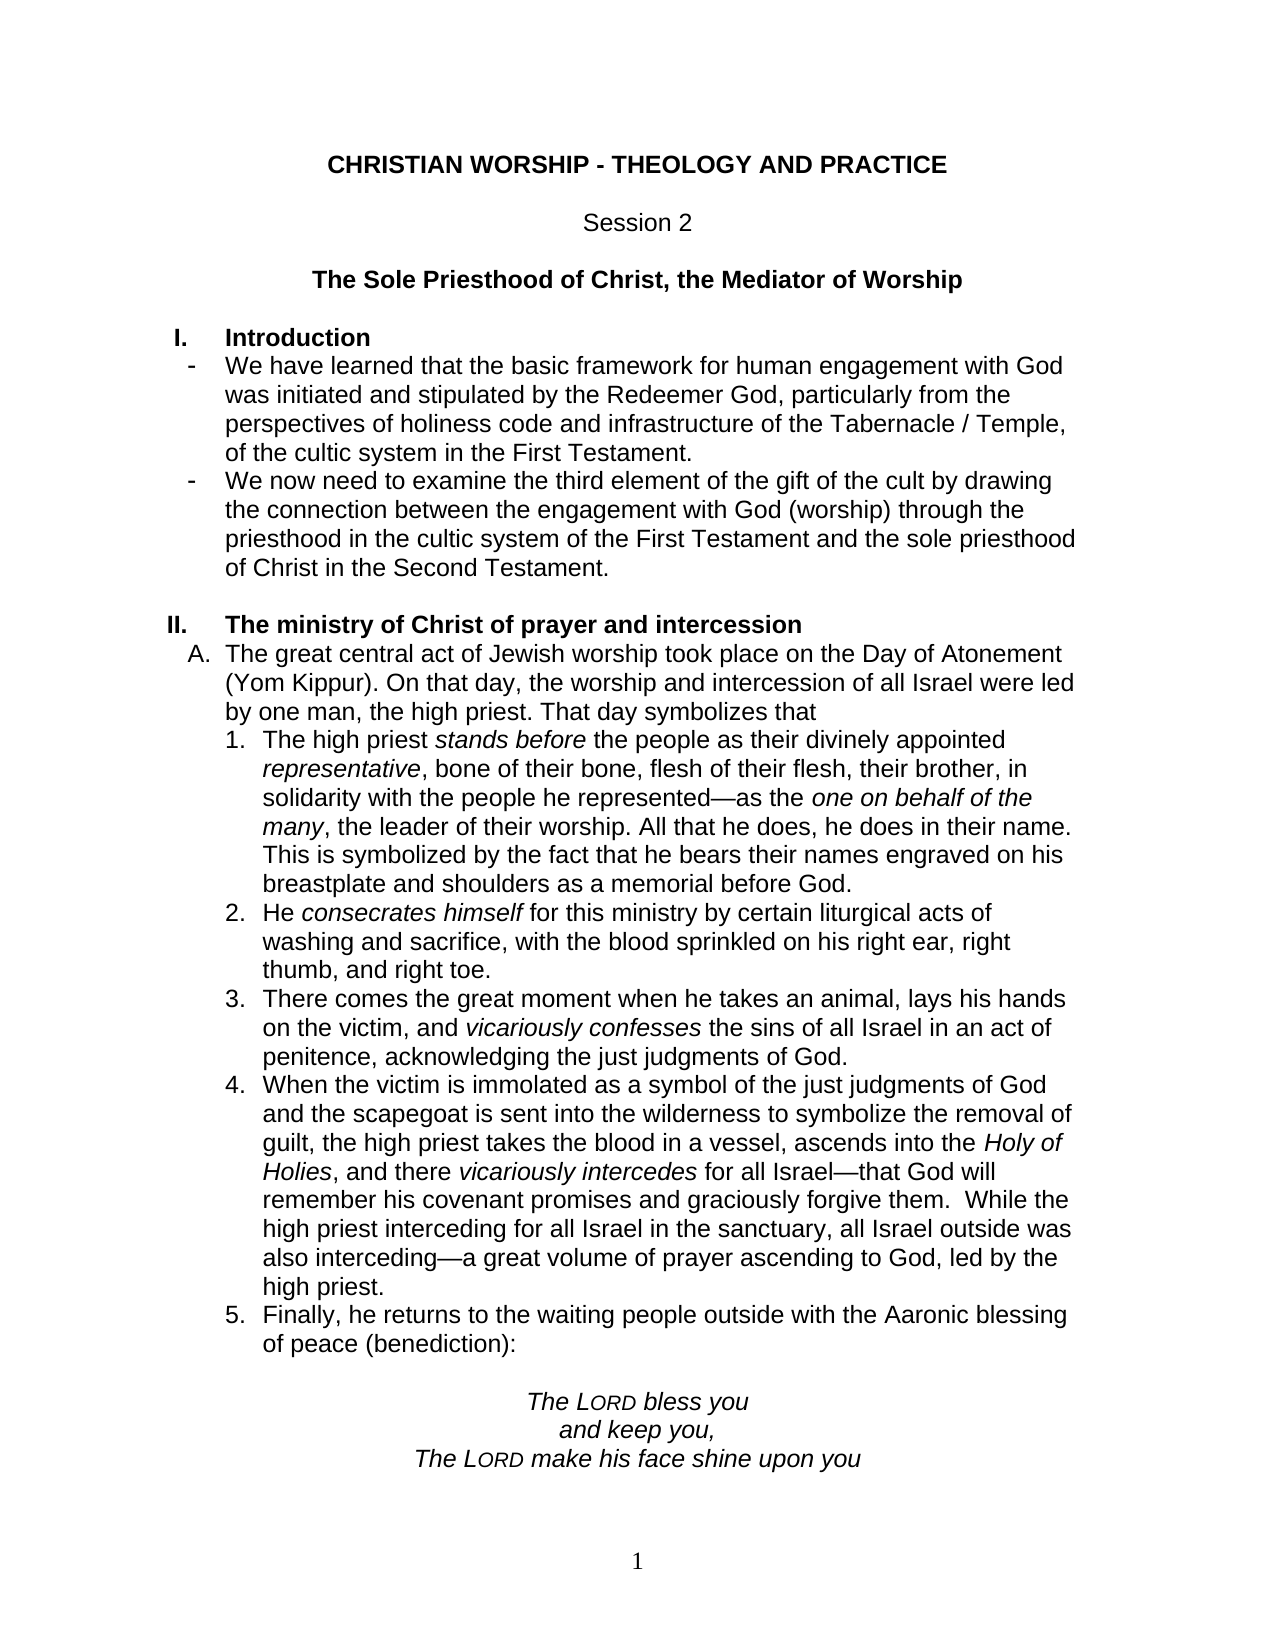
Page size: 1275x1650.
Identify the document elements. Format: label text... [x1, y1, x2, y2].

text The LORD bless you [187, 1386, 1087, 1415]
list There comes the great moment when he takes an animal, lays his hands on the victim, and vicariously confesses the sins of all Israel in an act of penitence, acknowledging the just judgments of God. [225, 984, 1087, 1070]
text and keep you, [187, 1415, 1087, 1444]
list The high priest stands before the people as their divinely appointed representative, bone of their bone, flesh of their flesh, their brother, in solidarity with the people he represented—as the one on behalf of the many, the leader of their worship. All that he does, he does in their name. This is symbolized by the fact that he bears their names engraved on his breastplate and shoulders as a memorial before God. [225, 725, 1087, 898]
text The LORD make his face shine upon you [187, 1444, 1087, 1473]
list Introduction [187, 322, 1087, 351]
list We now need to examine the third element of the gift of the cult by drawing the connection between the engagement with God (worship) through the priesthood in the cultic system of the First Testament and the sole priesthood of Christ in the Second Testament. [187, 466, 1087, 581]
list When the victim is immolated as a symbol of the just judgments of God and the scapegoat is sent into the wilderness to symbolize the removal of guilt, the high priest takes the blood in a vessel, ascends into the Holy of Holies, and there vicariously intercedes for all Israel—that God will remember his covenant promises and graciously forgive them. While the high priest interceding for all Israel in the sanctuary, all Israel outside was also interceding—a great volume of prayer ascending to God, led by the high priest. [225, 1070, 1087, 1300]
text CHRISTIAN WORSHIP - THEOLOGY AND PRACTICE [187, 150, 1087, 179]
list The great central act of Jewish worship took place on the Day of Atonement (Yom Kippur). On that day, the worship and intercession of all Israel were led by one man, the high priest. That day symbolizes that [187, 639, 1087, 725]
list We have learned that the basic framework for human engagement with God was initiated and stipulated by the Redeemer God, particularly from the perspectives of holiness code and infrastructure of the Tabernacle / Temple, of the cultic system in the First Testament. [187, 351, 1087, 466]
list The ministry of Christ of prayer and intercession [187, 610, 1087, 639]
text Session 2 [187, 207, 1087, 236]
text The Sole Priesthood of Christ, the Mediator of Worship [187, 265, 1087, 294]
list Finally, he returns to the waiting people outside with the Aaronic blessing of peace (benediction): [225, 1300, 1087, 1358]
list He consecrates himself for this ministry by certain liturgical acts of washing and sacrifice, with the blood sprinkled on his right ear, right thumb, and right toe. [225, 898, 1087, 984]
